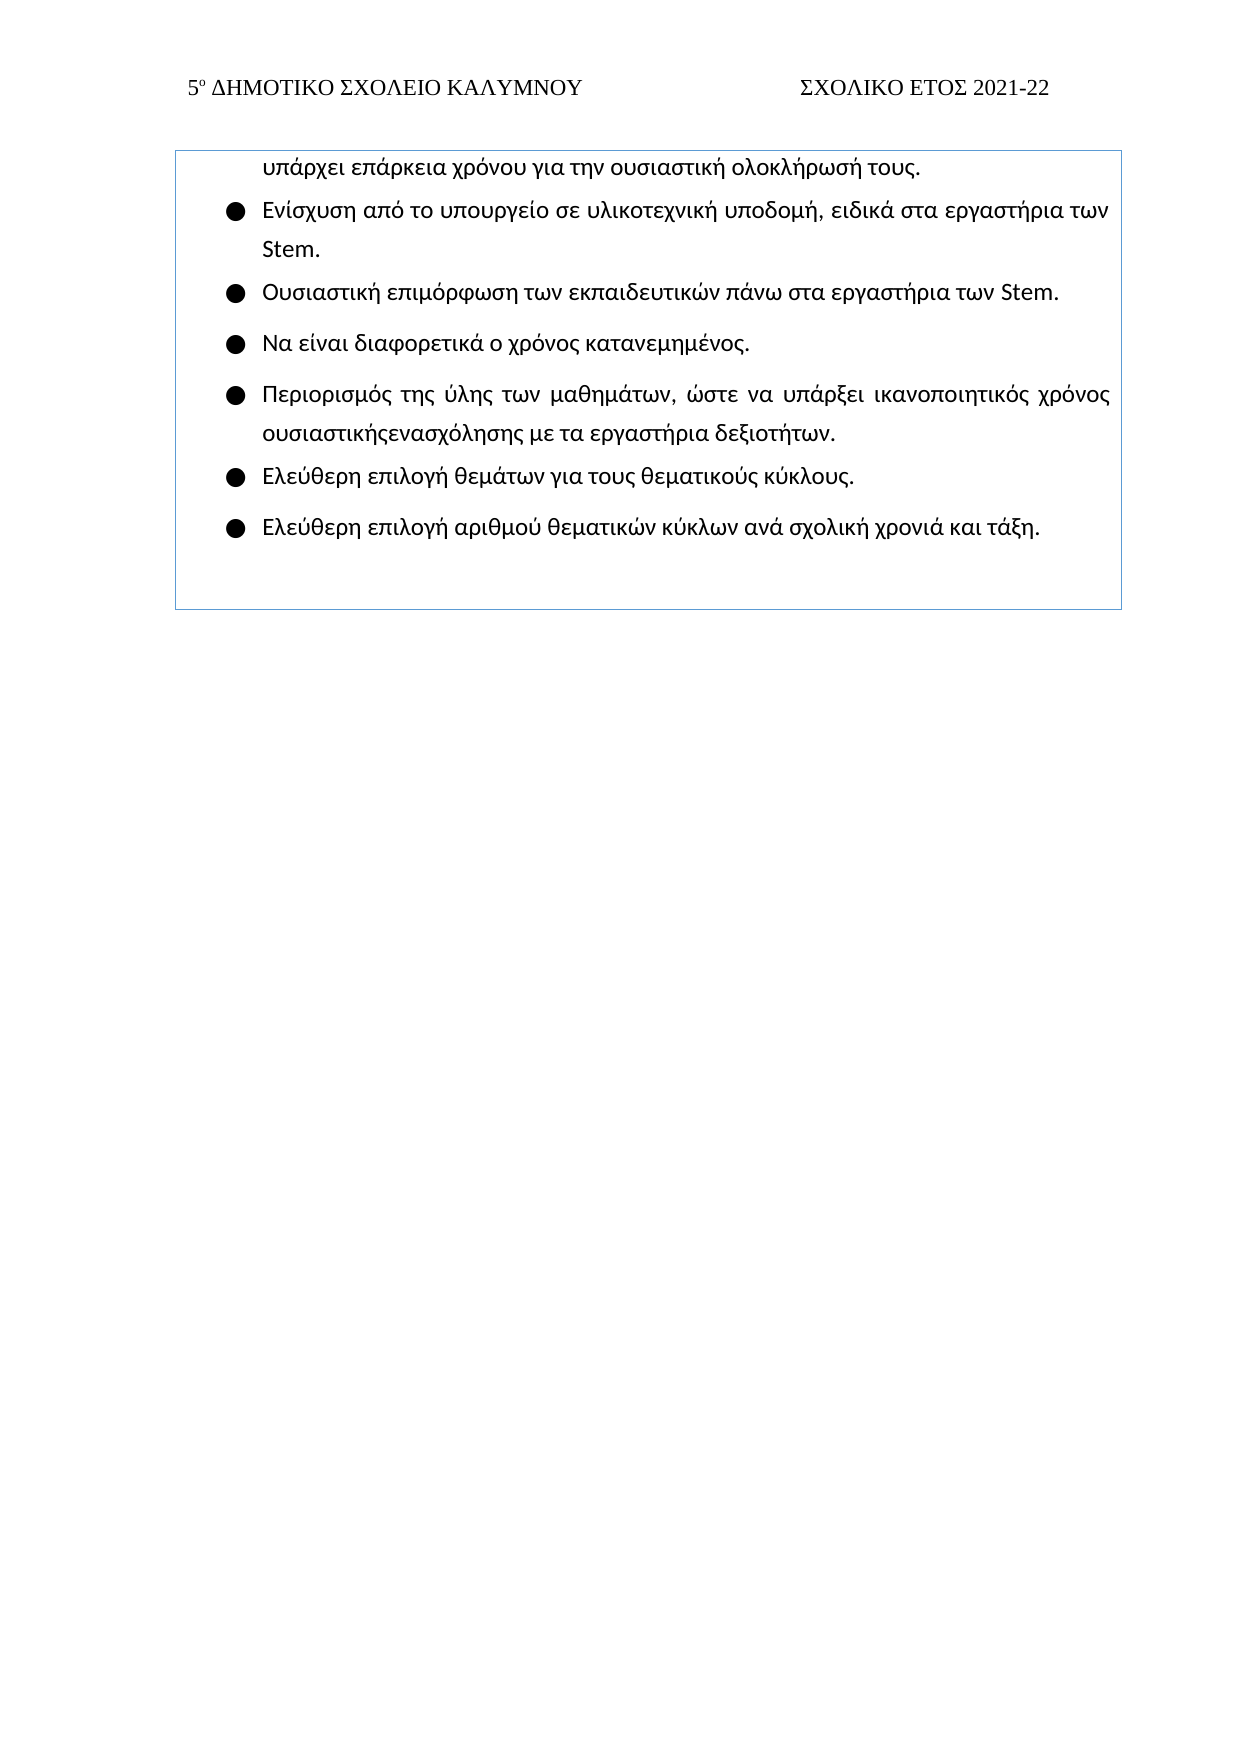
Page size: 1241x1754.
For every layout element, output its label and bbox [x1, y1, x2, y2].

table_cell [176, 151, 1121, 609]
